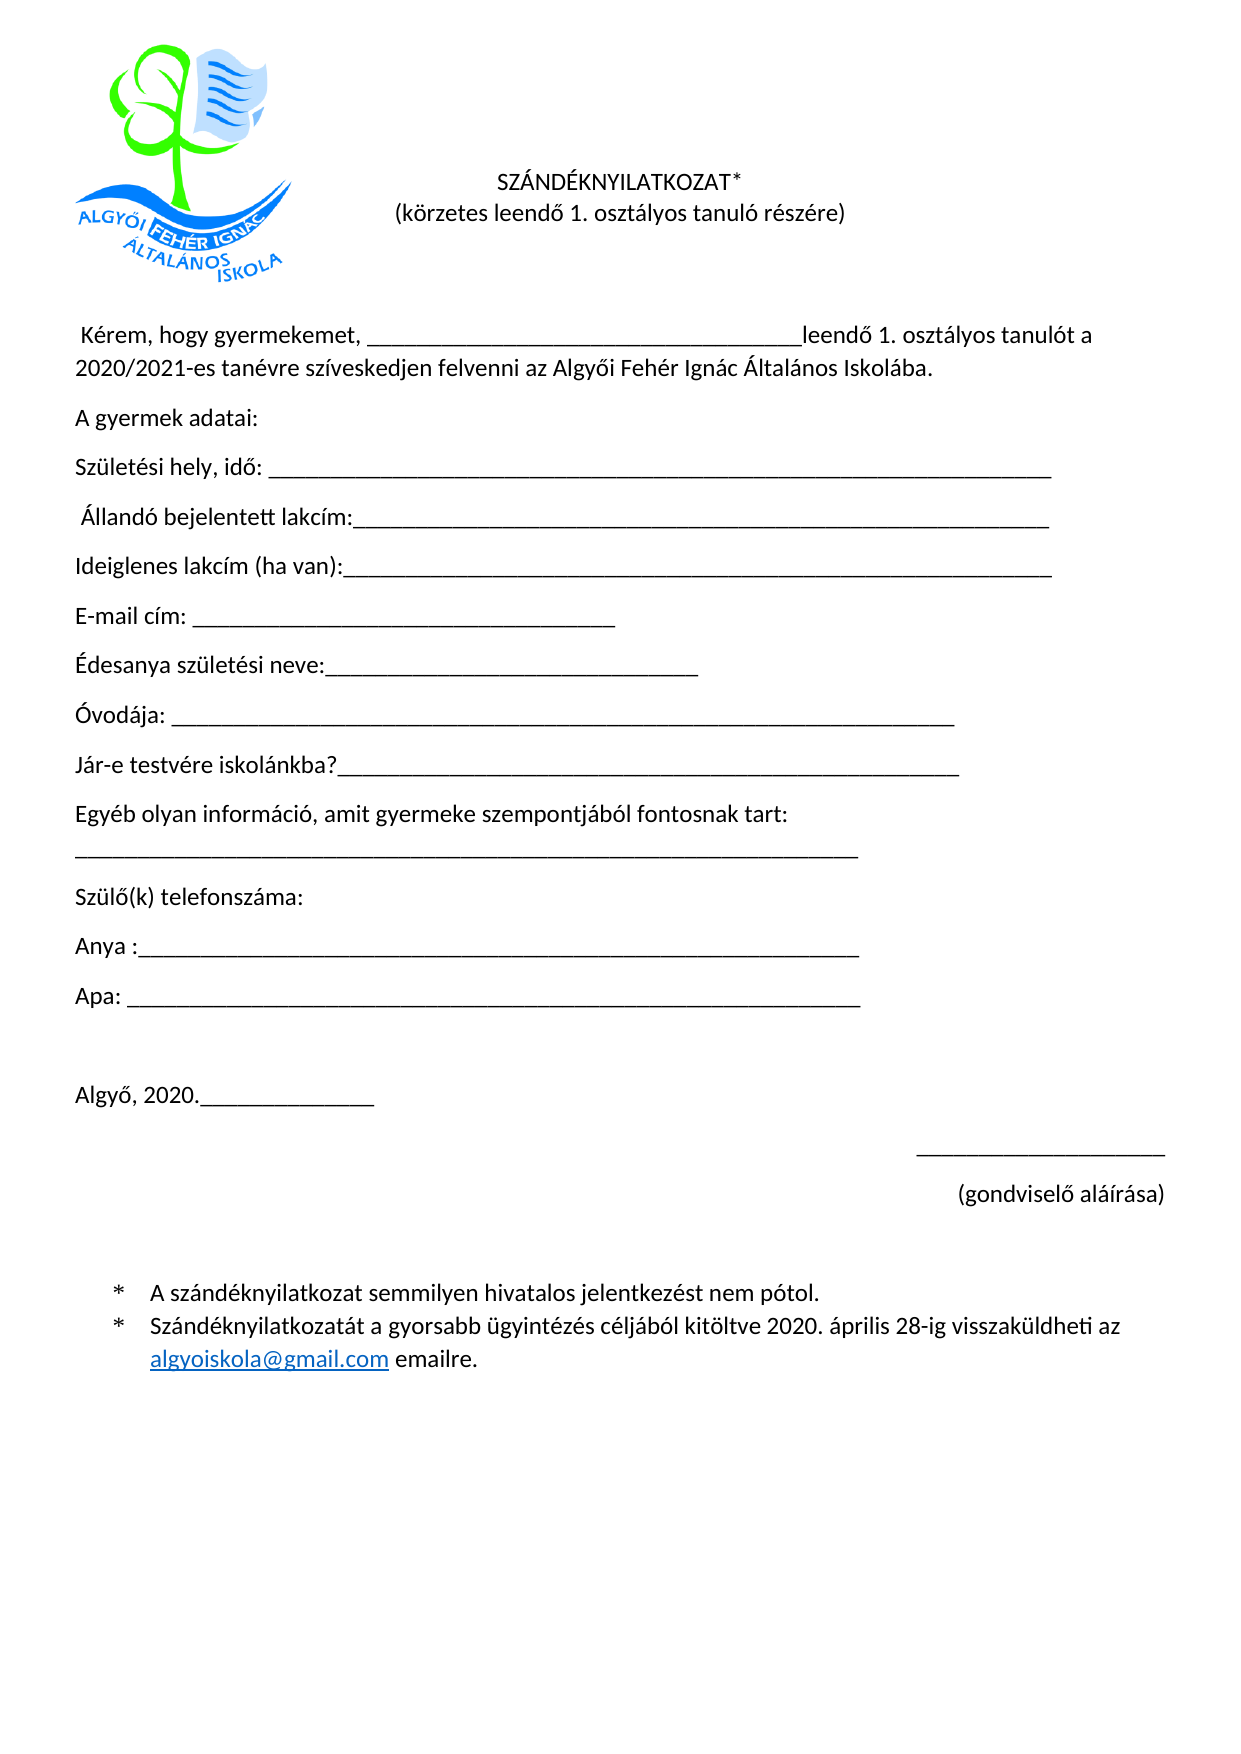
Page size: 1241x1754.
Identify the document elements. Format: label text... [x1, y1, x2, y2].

text Szülő(k) telefonszáma: [75, 881, 1165, 911]
text Állandó bejelentett lakcím:________________________________________________________ [75, 501, 1165, 531]
text Egyéb olyan információ, amit gyermeke szempontjából fontosnak tart: _______________________________________________________________ [75, 798, 1165, 862]
text A gyermek adatai: [75, 402, 1165, 432]
list Szándéknyilatkozatát a gyorsabb ügyintézés céljából kitöltve 2020. április 28-ig visszaküldheti az algyoiskola@gmail.com emailre. [112, 1310, 1165, 1374]
text SZÁNDÉKNYILATKOZAT* [296, 167, 1165, 197]
text Algyő, 2020.______________ [75, 1079, 1165, 1110]
text ____________________ [75, 1129, 1165, 1159]
list A szándéknyilatkozat semmilyen hivatalos jelentkezést nem pótol. [112, 1277, 1165, 1308]
picture [70, 41, 296, 285]
text Ideiglenes lakcím (ha van):_________________________________________________________ [75, 550, 1165, 581]
text Születési hely, idő: _______________________________________________________________ [75, 451, 1165, 482]
text Kérem, hogy gyermekemet, ___________________________________leendő 1. osztályos tanulót a 2020/2021-es tanévre szíveskedjen felvenni az Algyői Fehér Ignác Általános Iskolába. [75, 319, 1165, 383]
text Édesanya születési neve:______________________________ [75, 649, 1165, 680]
text E-mail cím: __________________________________ [75, 600, 1165, 631]
text Jár-e testvére iskolánkba?__________________________________________________ [75, 749, 1165, 779]
text (körzetes leendő 1. osztályos tanuló részére) [296, 197, 1165, 228]
text Anya :__________________________________________________________ [75, 930, 1165, 961]
text Óvodája: _______________________________________________________________ [75, 699, 1165, 730]
text Apa: ___________________________________________________________ [75, 980, 1165, 1011]
text (gondviselő aláírása) [75, 1178, 1165, 1209]
